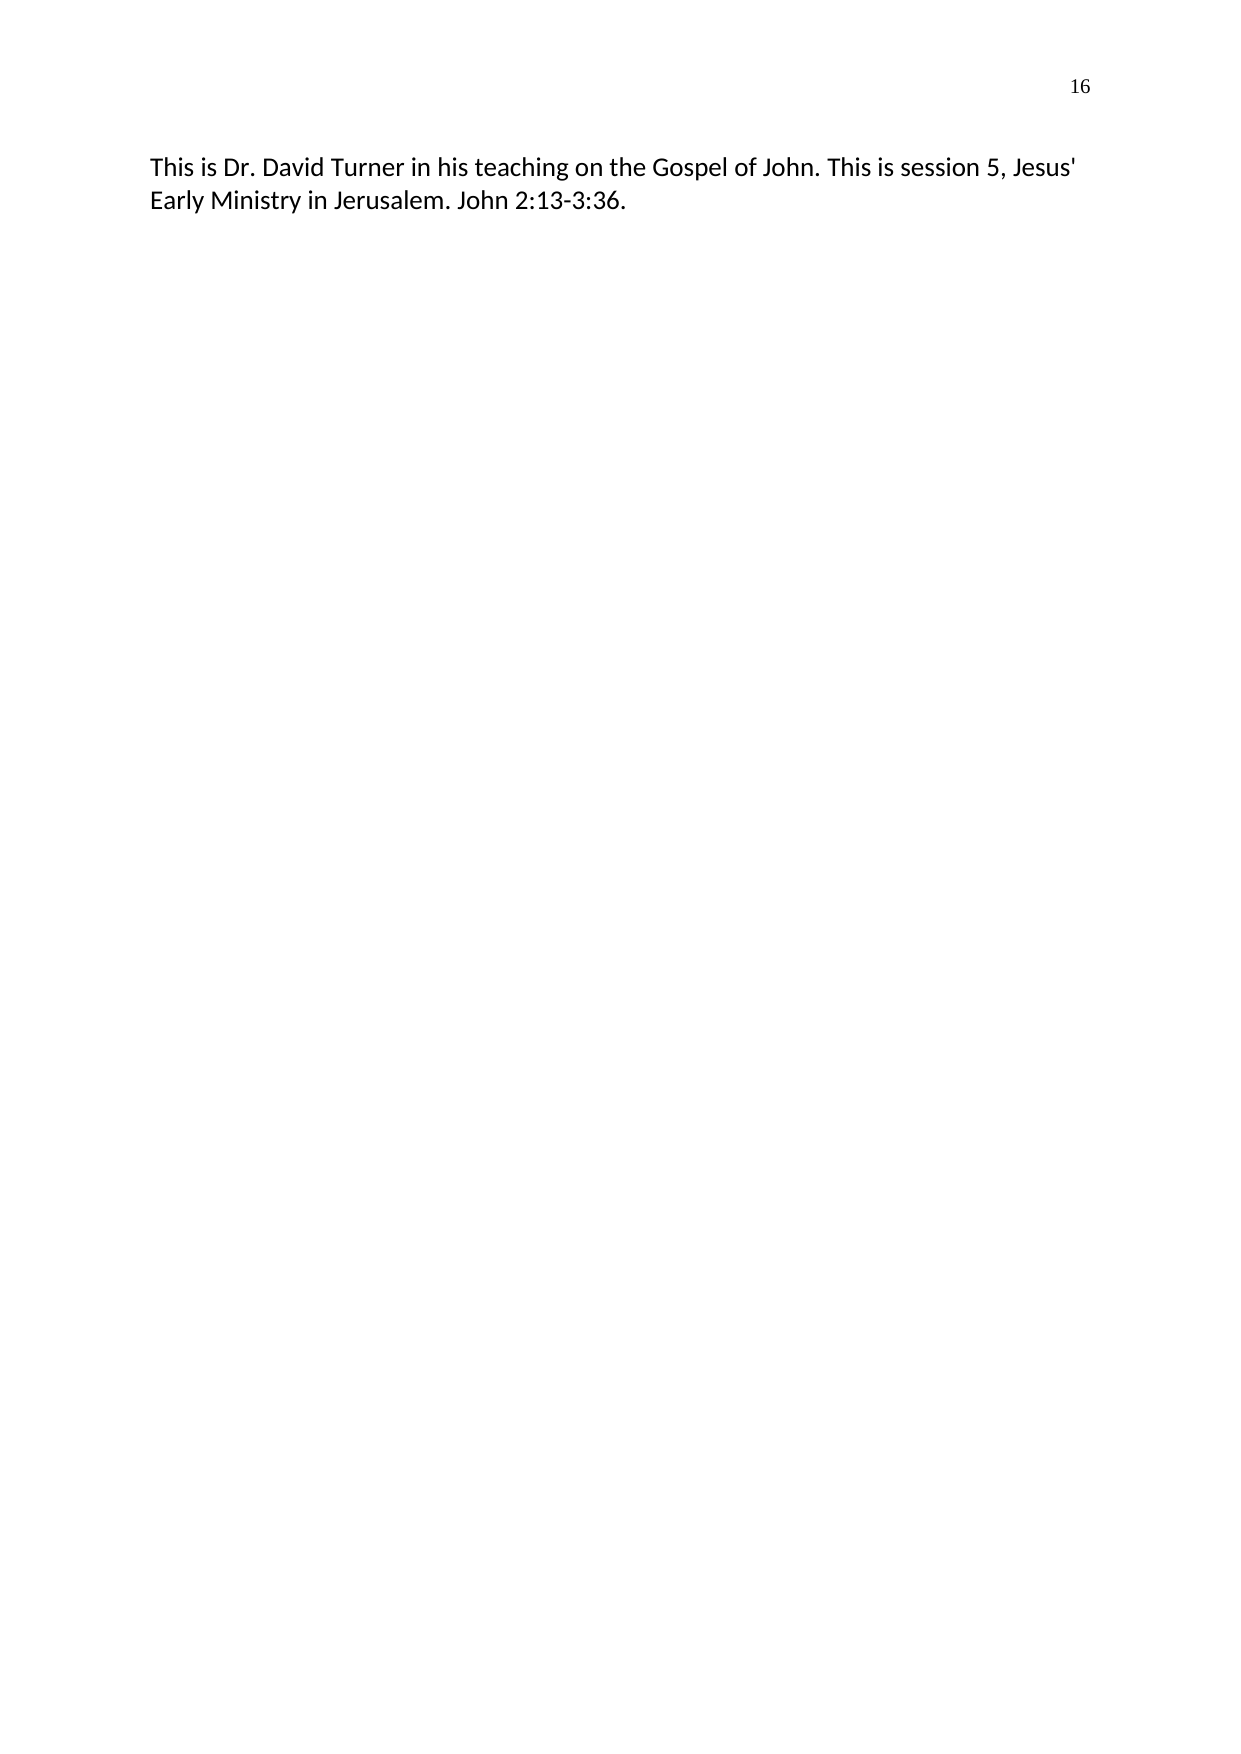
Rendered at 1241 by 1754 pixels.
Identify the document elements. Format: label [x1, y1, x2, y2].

text [150, 150, 1090, 216]
